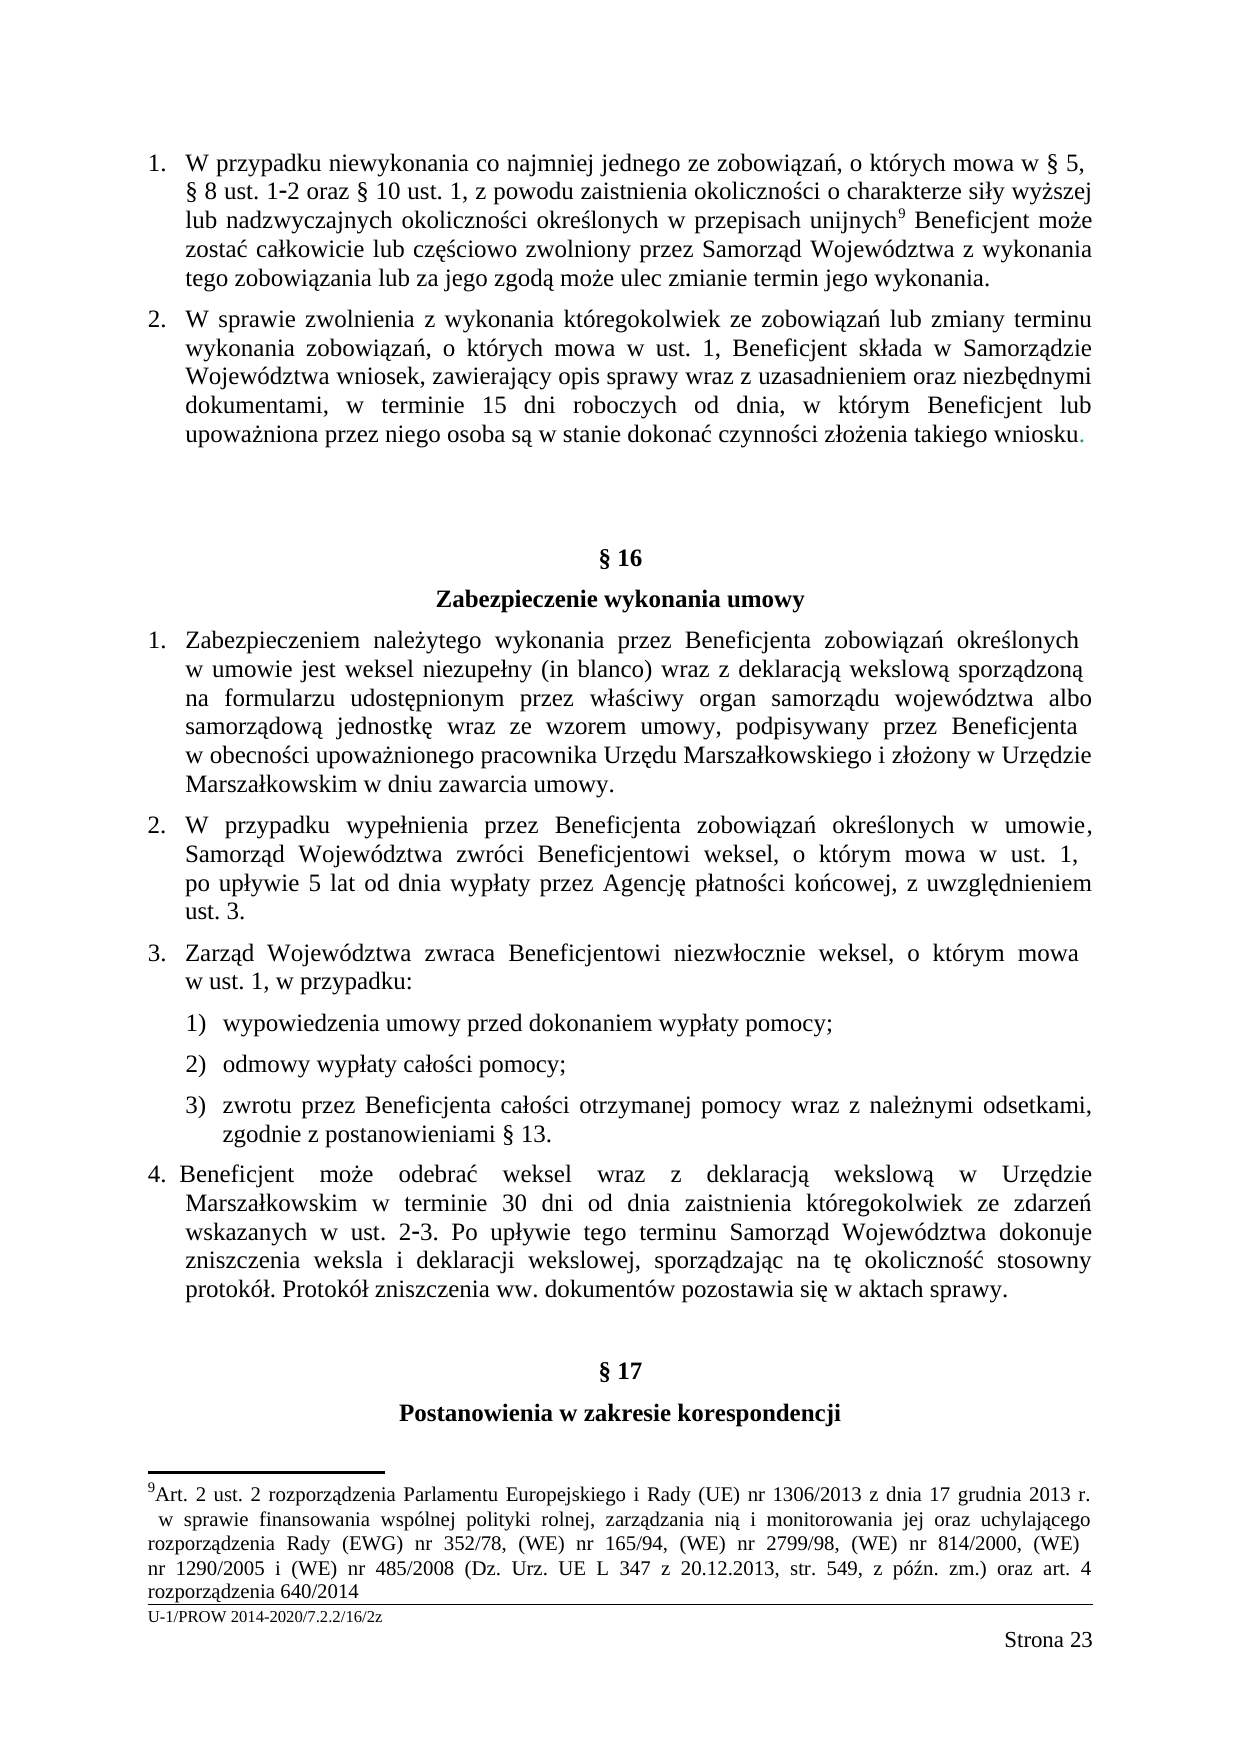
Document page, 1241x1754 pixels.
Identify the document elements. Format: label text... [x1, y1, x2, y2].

list zwrotu przez Beneficjenta całości otrzymanej pomocy wraz z należnymi odsetkami, zgodnie z postanowieniami § 13. [185, 1090, 1093, 1148]
list Beneficjent może odebrać weksel wraz z deklaracją wekslową w Urzędzie Marszałkowskim w terminie 30 dni od dnia zaistnienia któregokolwiek ze zdarzeń wskazanych w ust. 23. Po upływie tego terminu Samorząd Województwa dokonuje zniszczenia weksla i deklaracji wekslowej, sporządzając na tę okoliczność stosowny protokół. Protokół zniszczenia ww. dokumentów pozostawia się w aktach sprawy. [148, 1160, 1093, 1303]
list Zarząd Województwa zwraca Beneficjentowi niezwłocznie weksel, o którym mowa w ust. 1, w przypadku: [148, 938, 1093, 995]
list W przypadku niewykonania co najmniej jednego ze zobowiązań, o których mowa w § 5, § 8 ust. 12 oraz § 10 ust. 1, z powodu zaistnienia okoliczności o charakterze siły wyższej lub nadzwyczajnych okoliczności określonych w przepisach unijnych Beneficjent może zostać całkowicie lub częściowo zwolniony przez Samorząd Województwa z wykonania tego zobowiązania lub za jego zgodą może ulec zmianie termin jego wykonania. [148, 148, 1093, 291]
list wypowiedzenia umowy przed dokonaniem wypłaty pomocy; [185, 1008, 1093, 1036]
text Zabezpieczenie wykonania umowy [148, 584, 1093, 613]
text § 17 [148, 1356, 1093, 1385]
list W sprawie zwolnienia z wykonania któregokolwiek ze zobowiązań lub zmiany terminu wykonania zobowiązań, o których mowa w ust. 1, Beneficjent składa w Samorządzie Województwa wniosek, zawierający opis sprawy wraz z uzasadnieniem oraz niezbędnymi dokumentami, w terminie 15 dni roboczych od dnia, w którym Beneficjent lub upoważniona przez niego osoba są w stanie dokonać czynności złożenia takiego wniosku. [148, 304, 1093, 448]
text § 16 [148, 543, 1093, 571]
list odmowy wypłaty całości pomocy; [185, 1049, 1093, 1078]
list W przypadku wypełnienia przez Beneficjenta zobowiązań określonych w umowie, Samorząd Województwa zwróci Beneficjentowi weksel, o którym mowa w ust. 1, po upływie 5 lat od dnia wypłaty przez Agencję płatności końcowej, z uwzględnieniem ust. 3. [147, 810, 1093, 925]
list Zabezpieczeniem należytego wykonania przez Beneficjenta zobowiązań określonych w umowie jest weksel niezupełny (in blanco) wraz z deklaracją wekslową sporządzoną na formularzu udostępnionym przez właściwy organ samorządu województwa albo samorządową jednostkę wraz ze wzorem umowy, podpisywany przez Beneficjenta w obecności upoważnionego pracownika Urzędu Marszałkowskiego i złożony w Urzędzie Marszałkowskim w dniu zawarcia umowy. [148, 625, 1093, 798]
text Postanowienia w zakresie korespondencji [148, 1398, 1093, 1426]
